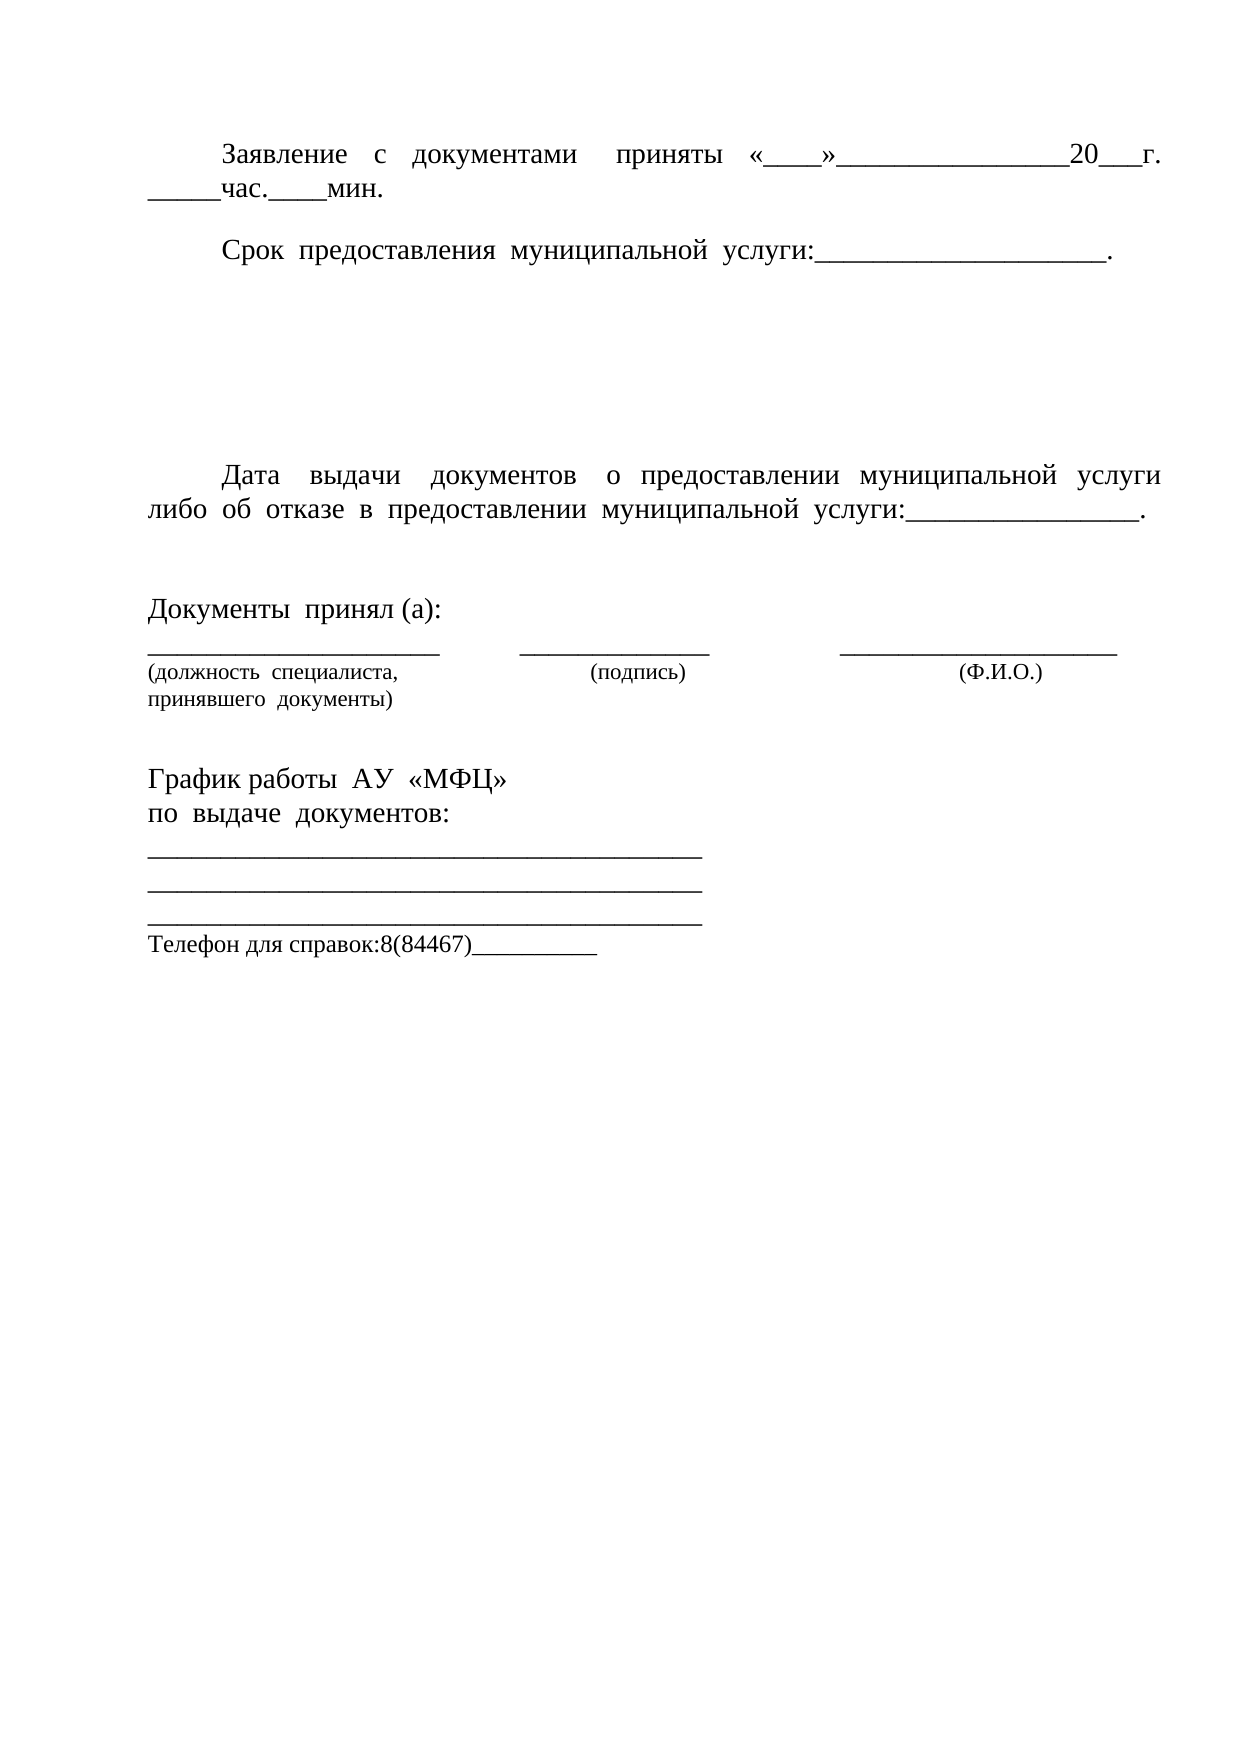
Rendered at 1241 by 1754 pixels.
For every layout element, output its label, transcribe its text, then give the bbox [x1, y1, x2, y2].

text ____________________ _____________ ___________________ [148, 625, 1162, 658]
text Телефон для справок:8(84467)__________ [148, 929, 1162, 958]
text ______________________________________ [148, 895, 1162, 929]
text График работы АУ «МФЦ» по выдаче документов: [148, 761, 1162, 828]
text Срок предоставления муниципальной услуги:____________________. [148, 232, 1162, 266]
text Дата выдачи документов о предоставлении муниципальной услуги либо об отказе в предоставлении муниципальной услуги:________________. [148, 457, 1162, 524]
text Документы принял (а): [148, 591, 1162, 625]
text ______________________________________ [148, 828, 1162, 862]
text (должность специалиста, (подпись) (Ф.И.О.) принявшего документы) [148, 658, 1162, 711]
text ______________________________________ [148, 862, 1162, 895]
text Заявление с документами приняты «____»________________20___г. _____час.____мин. [148, 136, 1162, 203]
